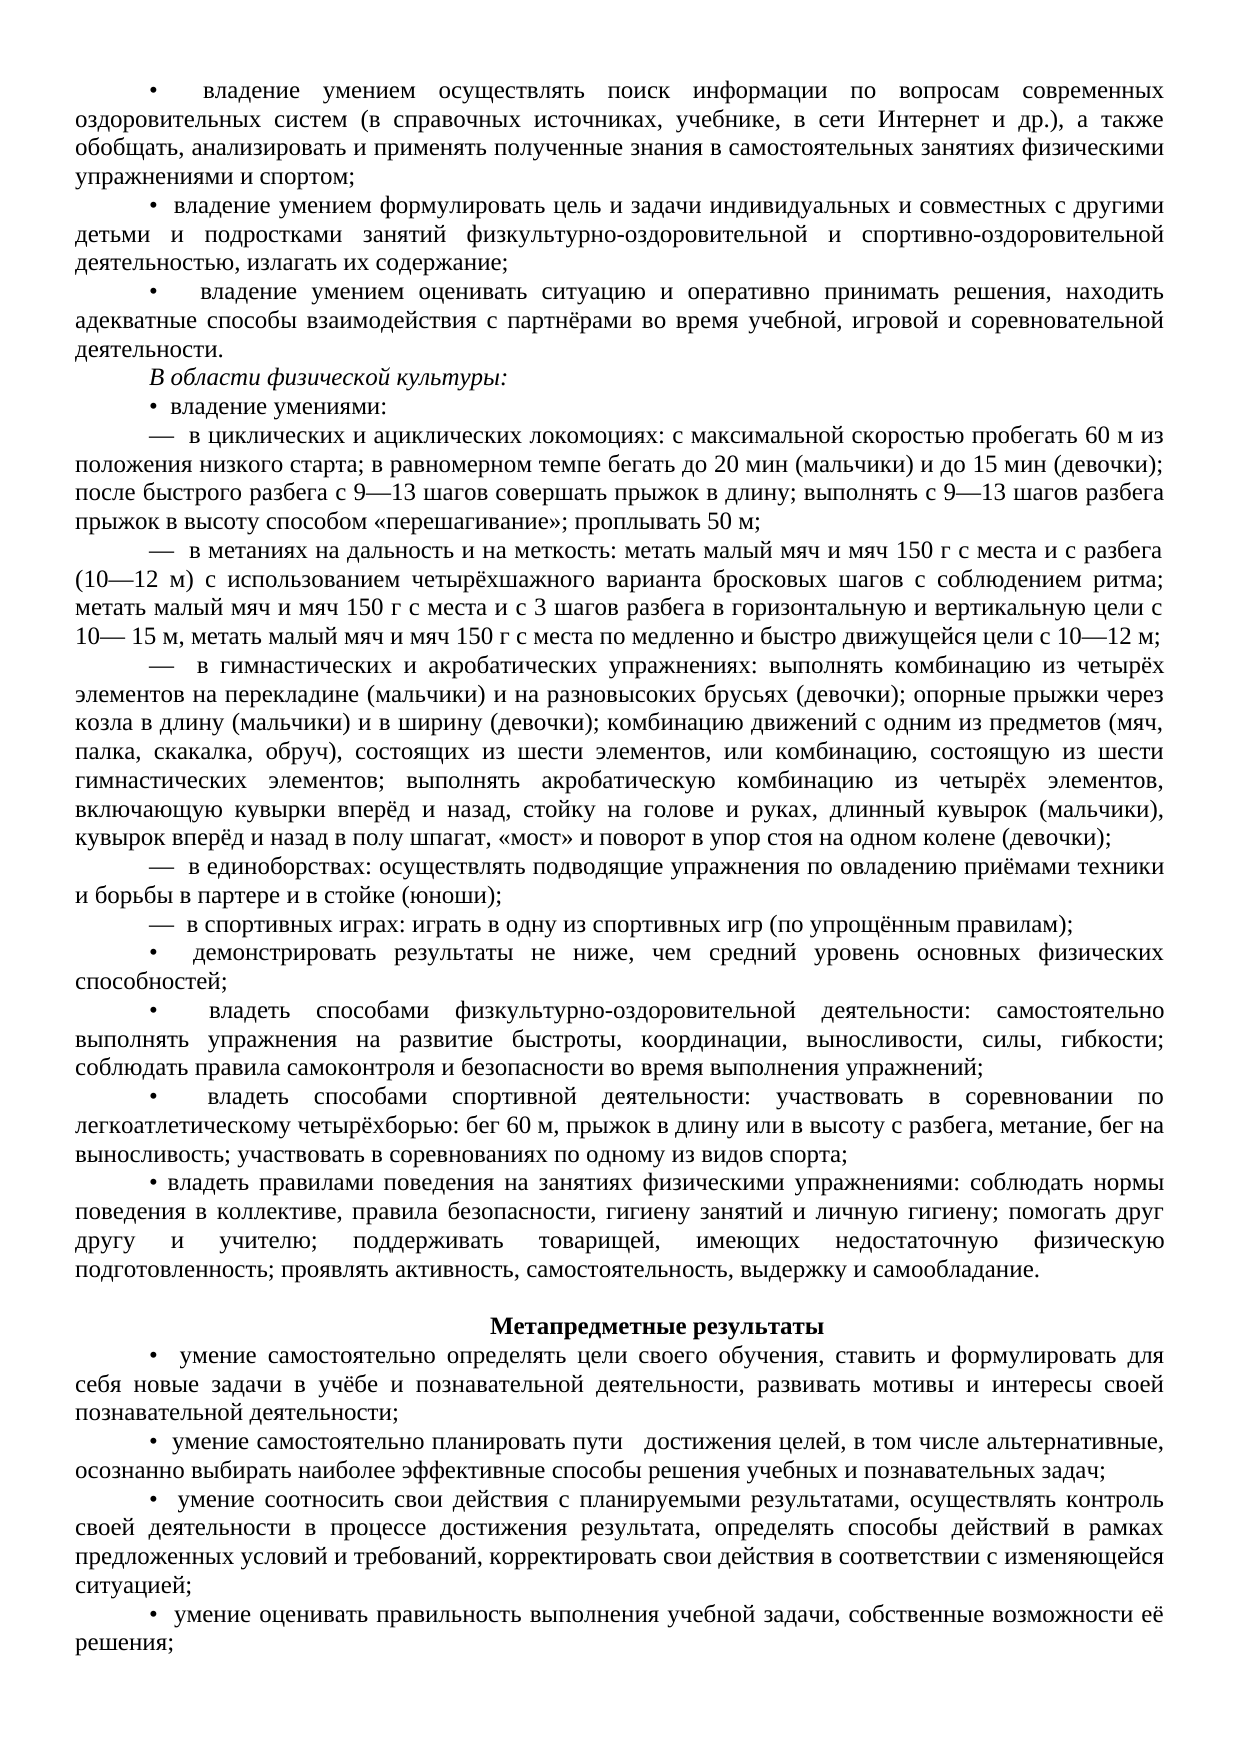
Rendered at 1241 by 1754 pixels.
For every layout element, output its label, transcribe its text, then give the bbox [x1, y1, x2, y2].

text • умение самостоятельно планировать пути достижения целей, в том числе альтернативные, осознанно выбирать наиболее эффективные способы решения учебных и познавательных задач; [75, 1426, 1165, 1484]
text • владение умениями: [75, 391, 1165, 420]
text • умение соотносить свои действия с планируемыми результатами, осуществлять контроль своей деятельности в процессе достижения результата, определять способы действий в рамках предложенных условий и требований, корректировать свои действия в соответствии с изменяющейся ситуацией; [75, 1484, 1165, 1599]
text • владение умением оценивать ситуацию и оперативно принимать решения, находить адекватные способы взаимодействия с партнёрами во время учебной, игровой и соревновательной деятельности. [75, 276, 1165, 362]
text — в единоборствах: осуществлять подводящие упражнения по овладению приёмами техники и борьбы в партере и в стойке (юноши); [75, 851, 1165, 909]
text — в спортивных играх: играть в одну из спортивных игр (по упрощённым правилам); [75, 909, 1165, 937]
text Метапредметные результаты [75, 1311, 1165, 1340]
text • демонстрировать результаты не ниже, чем средний уровень основных физических способностей; [75, 937, 1165, 995]
text • владеть способами физкультурно-оздоровительной деятельности: самостоятельно выполнять упражнения на развитие быстроты, координации, выносливости, силы, гибкости; соблюдать правила самоконтроля и безопасности во время выполнения упражнений; [75, 995, 1165, 1081]
text — в метаниях на дальность и на меткость: метать малый мяч и мяч 150 г с места и с разбега (10—12 м) с использованием четырёхшажного варианта бросковых шагов с соблюдением ритма; метать малый мяч и мяч 150 г с места и с 3 шагов разбега в горизонтальную и вертикальную цели с 10— 15 м, метать малый мяч и мяч 150 г с места по медленно и быстро движущейся цели с 10—12 м; [75, 535, 1165, 650]
text • владеть способами спортивной деятельности: участвовать в соревновании по легкоатлетическому четырёхборью: бег 60 м, прыжок в длину или в высоту с разбега, метание, бег на выносливость; участвовать в соревнованиях по одному из видов спорта; [75, 1081, 1165, 1167]
text — в циклических и ациклических локомоциях: с максимальной скоростью пробегать 60 м из положения низкого старта; в равномерном темпе бегать до 20 мин (мальчики) и до 15 мин (девочки); после быстрого разбега с 9—13 шагов совершать прыжок в длину; выполнять с 9—13 шагов разбега прыжок в высоту способом «перешагивание»; проплывать 50 м; [75, 420, 1165, 535]
text • умение оценивать правильность выполнения учебной задачи, собственные возможности её решения; [75, 1599, 1165, 1656]
text • владеть правилами поведения на занятиях физическими упражнениями: соблюдать нормы поведения в коллективе, правила безопасности, гигиену занятий и личную гигиену; помогать друг другу и учителю; поддерживать товарищей, имеющих недостаточную физическую подготовленность; проявлять активность, самостоятельность, выдержку и самообладание. [75, 1167, 1165, 1282]
text — в гимнастических и акробатических упражнениях: выполнять комбинацию из четырёх элементов на перекладине (мальчики) и на разновысоких брусьях (девочки); опорные прыжки через козла в длину (мальчики) и в ширину (девочки); комбинацию движений с одним из предметов (мяч, палка, скакалка, обруч), состоящих из шести элементов, или комбинацию, состоящую из шести гимнастических элементов; выполнять акробатическую комбинацию из четырёх элементов, включающую кувырки вперёд и назад, стойку на голове и руках, длинный кувырок (мальчики), кувырок вперёд и назад в полу шпагат, «мост» и поворот в упор стоя на одном колене (девочки); [75, 650, 1165, 851]
text • владение умением осуществлять поиск информации по вопросам современных оздоровительных систем (в справочных источниках, учебнике, в сети Интернет и др.), а также обобщать, анализировать и применять полученные знания в самостоятельных занятиях физическими упражнениями и спортом; [75, 75, 1165, 190]
text • умение самостоятельно определять цели своего обучения, ставить и формулировать для себя новые задачи в учёбе и познавательной деятельности, развивать мотивы и интересы своей познавательной деятельности; [75, 1340, 1165, 1426]
text В области физической культуры: [75, 362, 1165, 391]
text • владение умением формулировать цель и задачи индивидуальных и совместных с другими детьми и подростками занятий физкультурно-оздоровительной и спортивно-оздоровительной деятельностью, излагать их содержание; [75, 190, 1165, 276]
